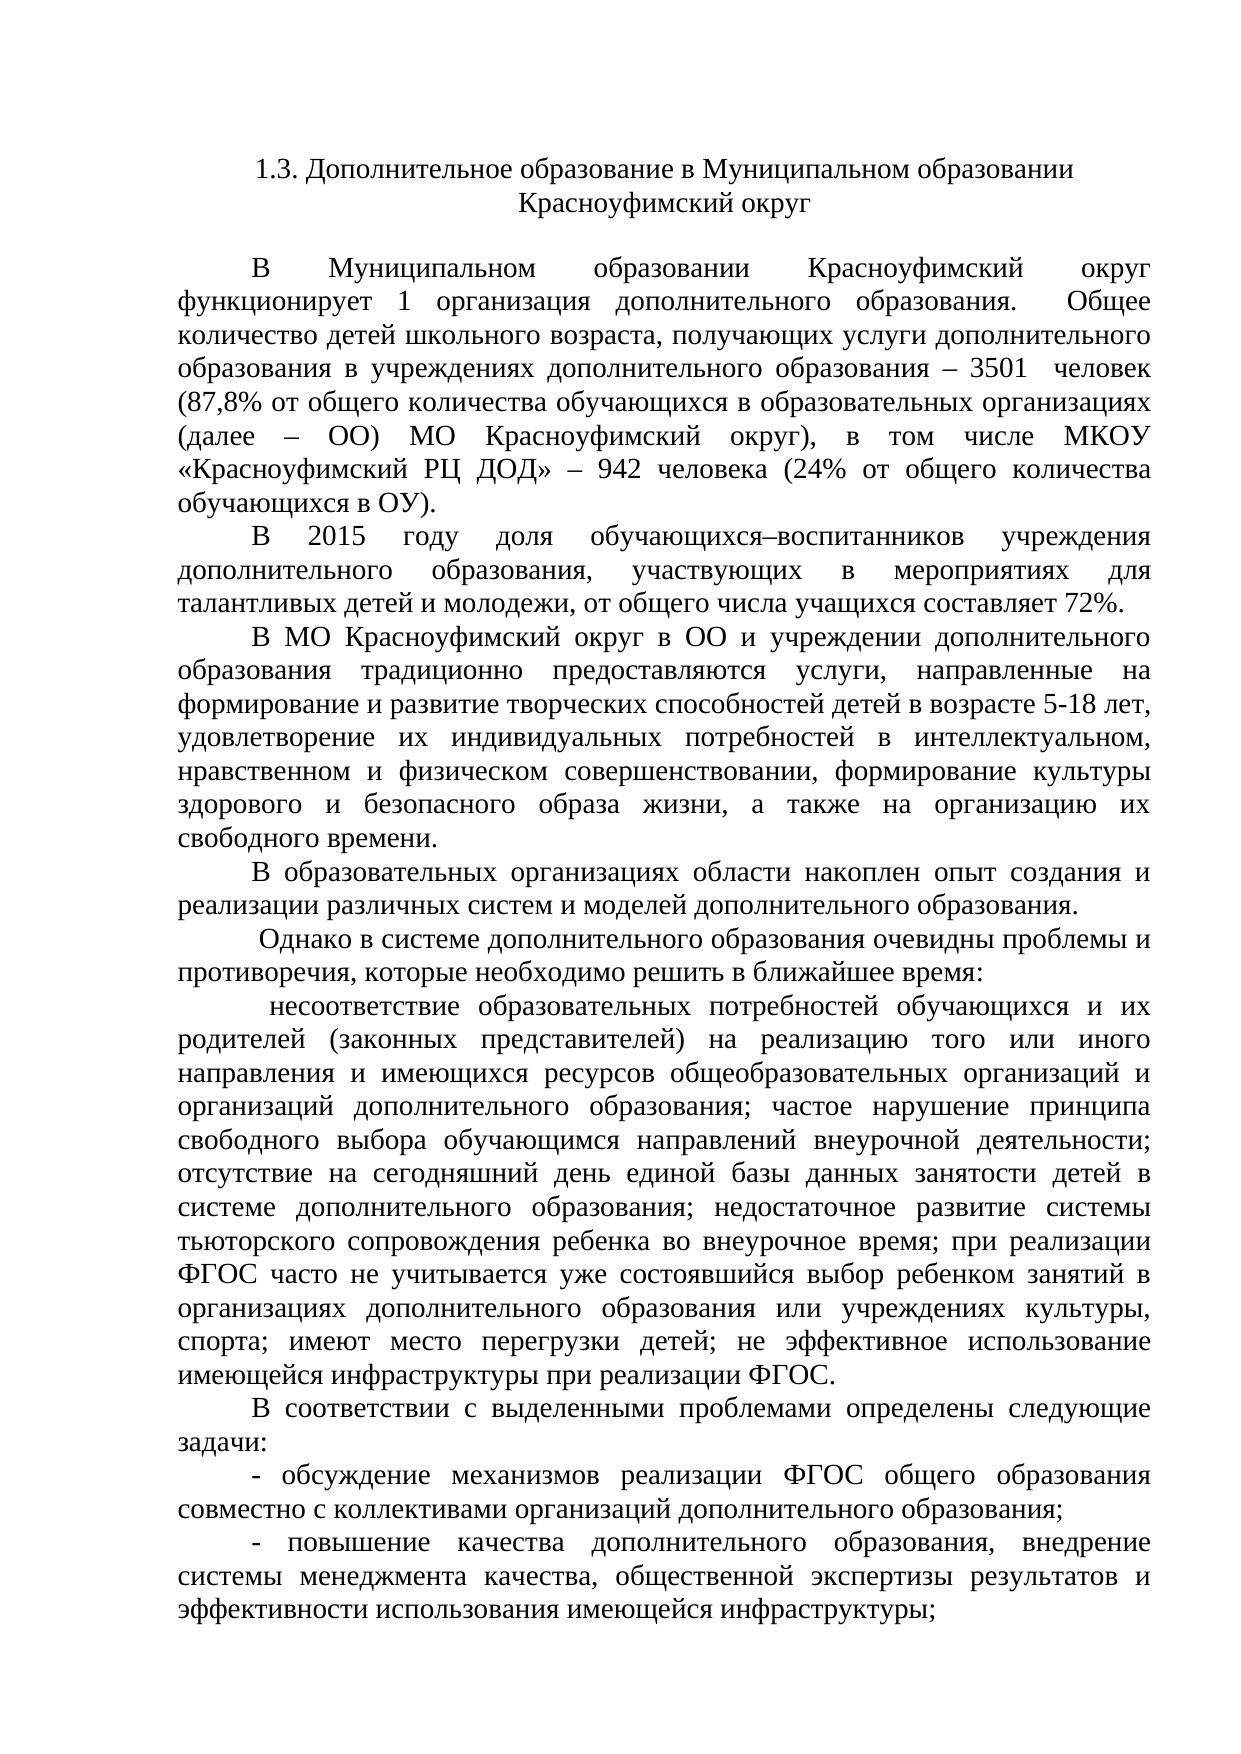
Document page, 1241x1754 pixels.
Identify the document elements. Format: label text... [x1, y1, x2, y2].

text Однако в системе дополнительного образования очевидны проблемы и противоречия, которые необходимо решить в ближайшее время: [177, 921, 1152, 988]
text несоответствие образовательных потребностей обучающихся и их родителей (законных представителей) на реализацию того или иного направления и имеющихся ресурсов общеобразовательных организаций и организаций дополнительного образования; частое нарушение принципа свободного выбора обучающимся направлений внеурочной деятельности; отсутствие на сегодняшний день единой базы данных занятости детей в системе дополнительного образования; недостаточное развитие системы тьюторского сопровождения ребенка во внеурочное время; при реализации ФГОС часто не учитывается уже состоявшийся выбор ребенком занятий в организациях дополнительного образования или учреждениях культуры, спорта; имеют место перегрузки детей; не эффективное использование имеющейся инфраструктуры при реализации ФГОС. [177, 988, 1152, 1390]
text В МО Красноуфимский округ в ОО и учреждении дополнительного образования традиционно предоставляются услуги, направленные на формирование и развитие творческих способностей детей в возрасте 5-18 лет, удовлетворение их индивидуальных потребностей в интеллектуальном, нравственном и физическом совершенствовании, формирование культуры здорового и безопасного образа жизни, а также на организацию их свободного времени. [177, 619, 1152, 854]
text В образовательных организациях области накоплен опыт создания и реализации различных систем и моделей дополнительного образования. [177, 854, 1152, 921]
text В Муниципальном образовании Красноуфимский округ функционирует 1 организация дополнительного образования. Общее количество детей школьного возраста, получающих услуги дополнительного образования в учреждениях дополнительного образования – 3501 человек (87,8% от общего количества обучающихся в образовательных организациях (далее – ОО) МО Красноуфимский округ), в том числе МКОУ «Красноуфимский РЦ ДОД» – 942 человека (24% от общего количества обучающихся в ОУ). [177, 250, 1152, 518]
text В 2015 году доля обучающихся–воспитанников учреждения дополнительного образования, участвующих в мероприятиях для талантливых детей и молодежи, от общего числа учащихся составляет 72%. [177, 518, 1152, 619]
text - повышение качества дополнительного образования, внедрение системы менеджмента качества, общественной экспертизы результатов и эффективности использования имеющейся инфраструктуры; [177, 1524, 1152, 1625]
text - обсуждение механизмов реализации ФГОС общего образования совместно с коллективами организаций дополнительного образования; [177, 1457, 1152, 1524]
text В соответствии с выделенными проблемами определены следующие задачи: [177, 1390, 1152, 1457]
text 1.3. Дополнительное образование в Муниципальном образовании Красноуфимский округ [177, 152, 1152, 219]
